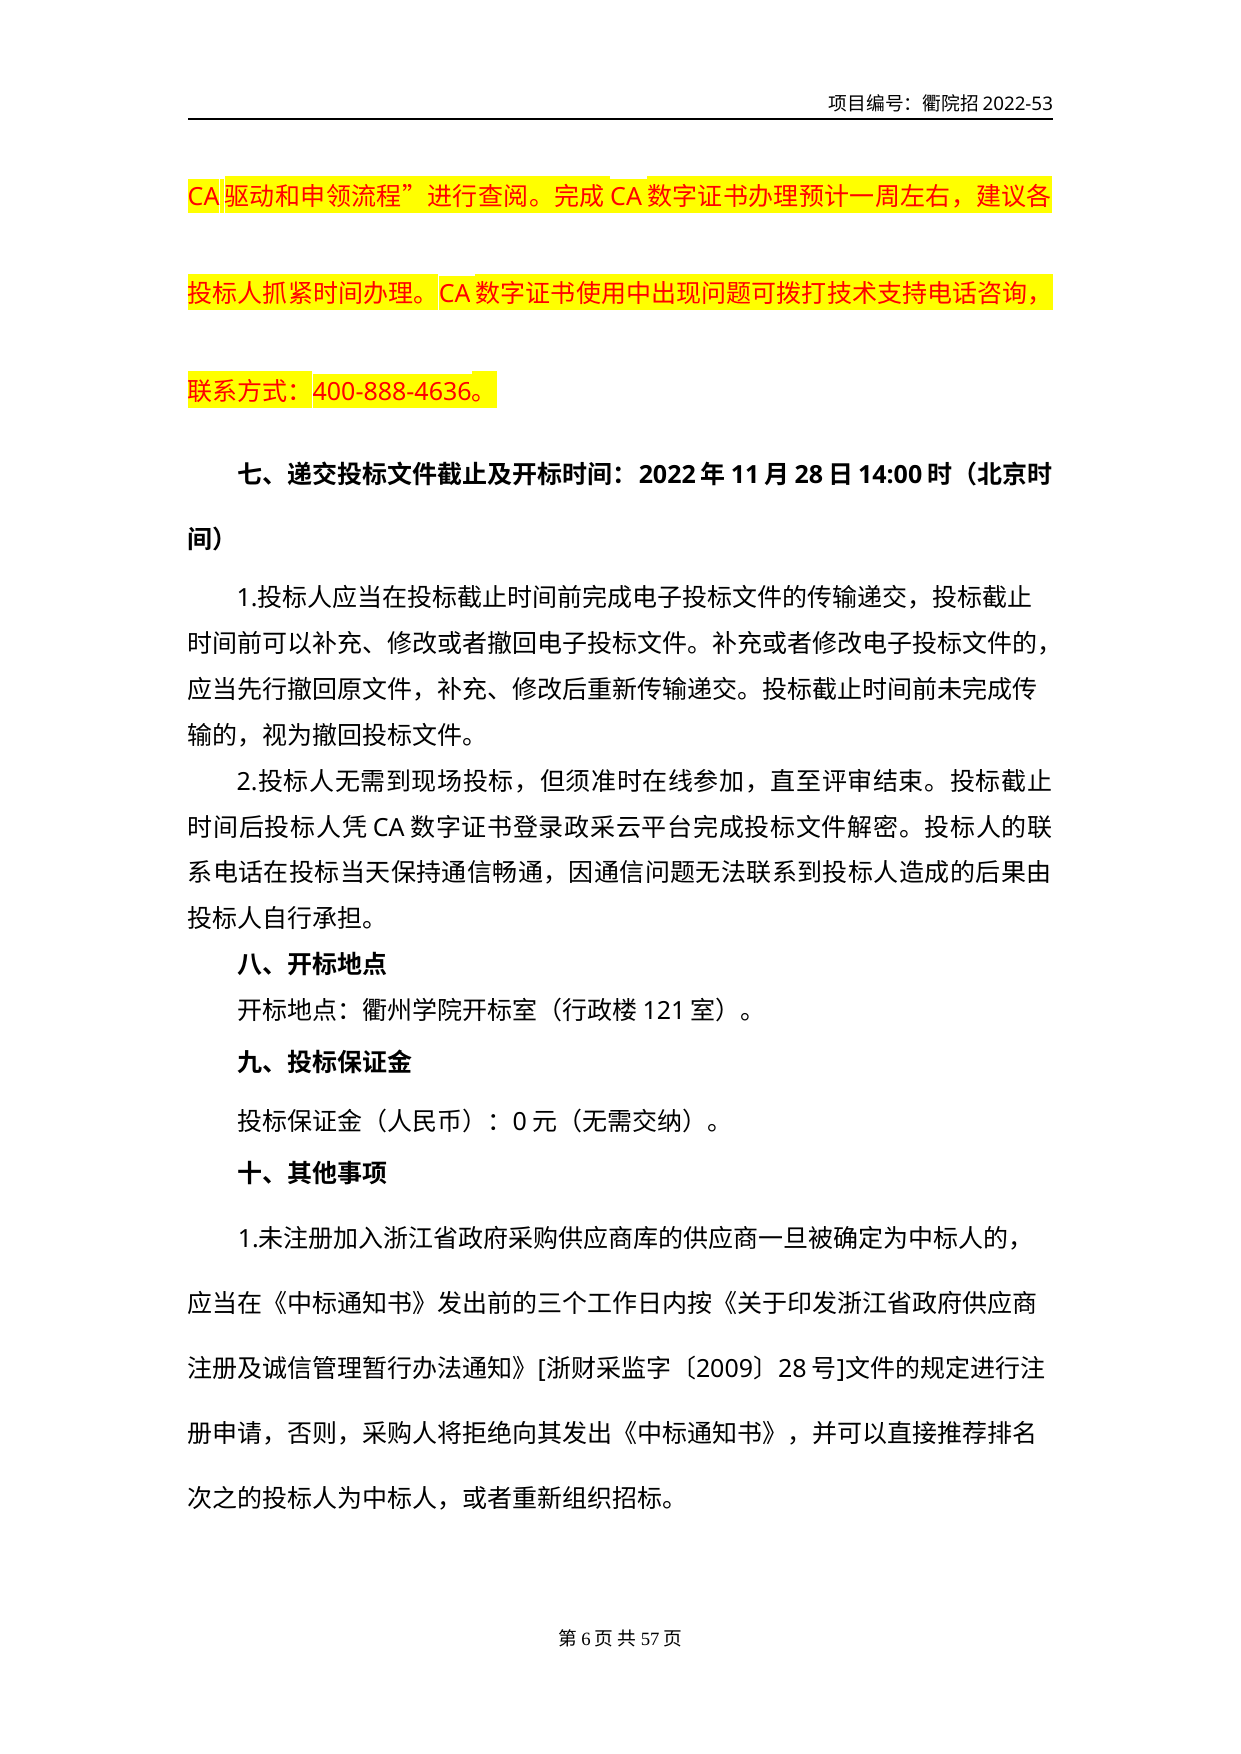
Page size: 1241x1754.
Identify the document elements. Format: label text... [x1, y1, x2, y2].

text 开标地点：衢州学院开标室（行政楼121室）。 [187, 983, 1053, 1028]
text 1.未注册加入浙江省政府采购供应商库的供应商一旦被确定为中标人的，应当在《中标通知书》发出前的三个工作日内按《关于印发浙江省政府供应商注册及诚信管理暂行办法通知》[浙财采监字〔2009〕28号]文件的规定进行注册申请，否则，采购人将拒绝向其发出《中标通知书》，并可以直接推荐排名次之的投标人为中标人，或者重新组织招标。 [187, 1204, 1053, 1529]
text 十、其他事项 [187, 1139, 1053, 1204]
text 九、投标保证金 [187, 1028, 1053, 1093]
text 八、开标地点 [187, 937, 1053, 983]
text 2.投标人无需到现场投标，但须准时在线参加，直至评审结束。投标截止时间后投标人凭CA数字证书登录政采云平台完成投标文件解密。投标人的联系电话在投标当天保持通信畅通，因通信问题无法联系到投标人造成的后果由投标人自行承担。 [187, 753, 1053, 937]
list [187, 162, 1053, 422]
text 七、递交投标文件截止及开标时间：2022年11月28日14:00时（北京时间） [187, 440, 1053, 570]
text 投标保证金（人民币）：0元（无需交纳）。 [187, 1093, 1053, 1139]
text 1.投标人应当在投标截止时间前完成电子投标文件的传输递交，投标截止时间前可以补充、修改或者撤回电子投标文件。补充或者修改电子投标文件的，应当先行撤回原文件，补充、修改后重新传输递交。投标截止时间前未完成传输的，视为撤回投标文件。 [187, 570, 1053, 753]
